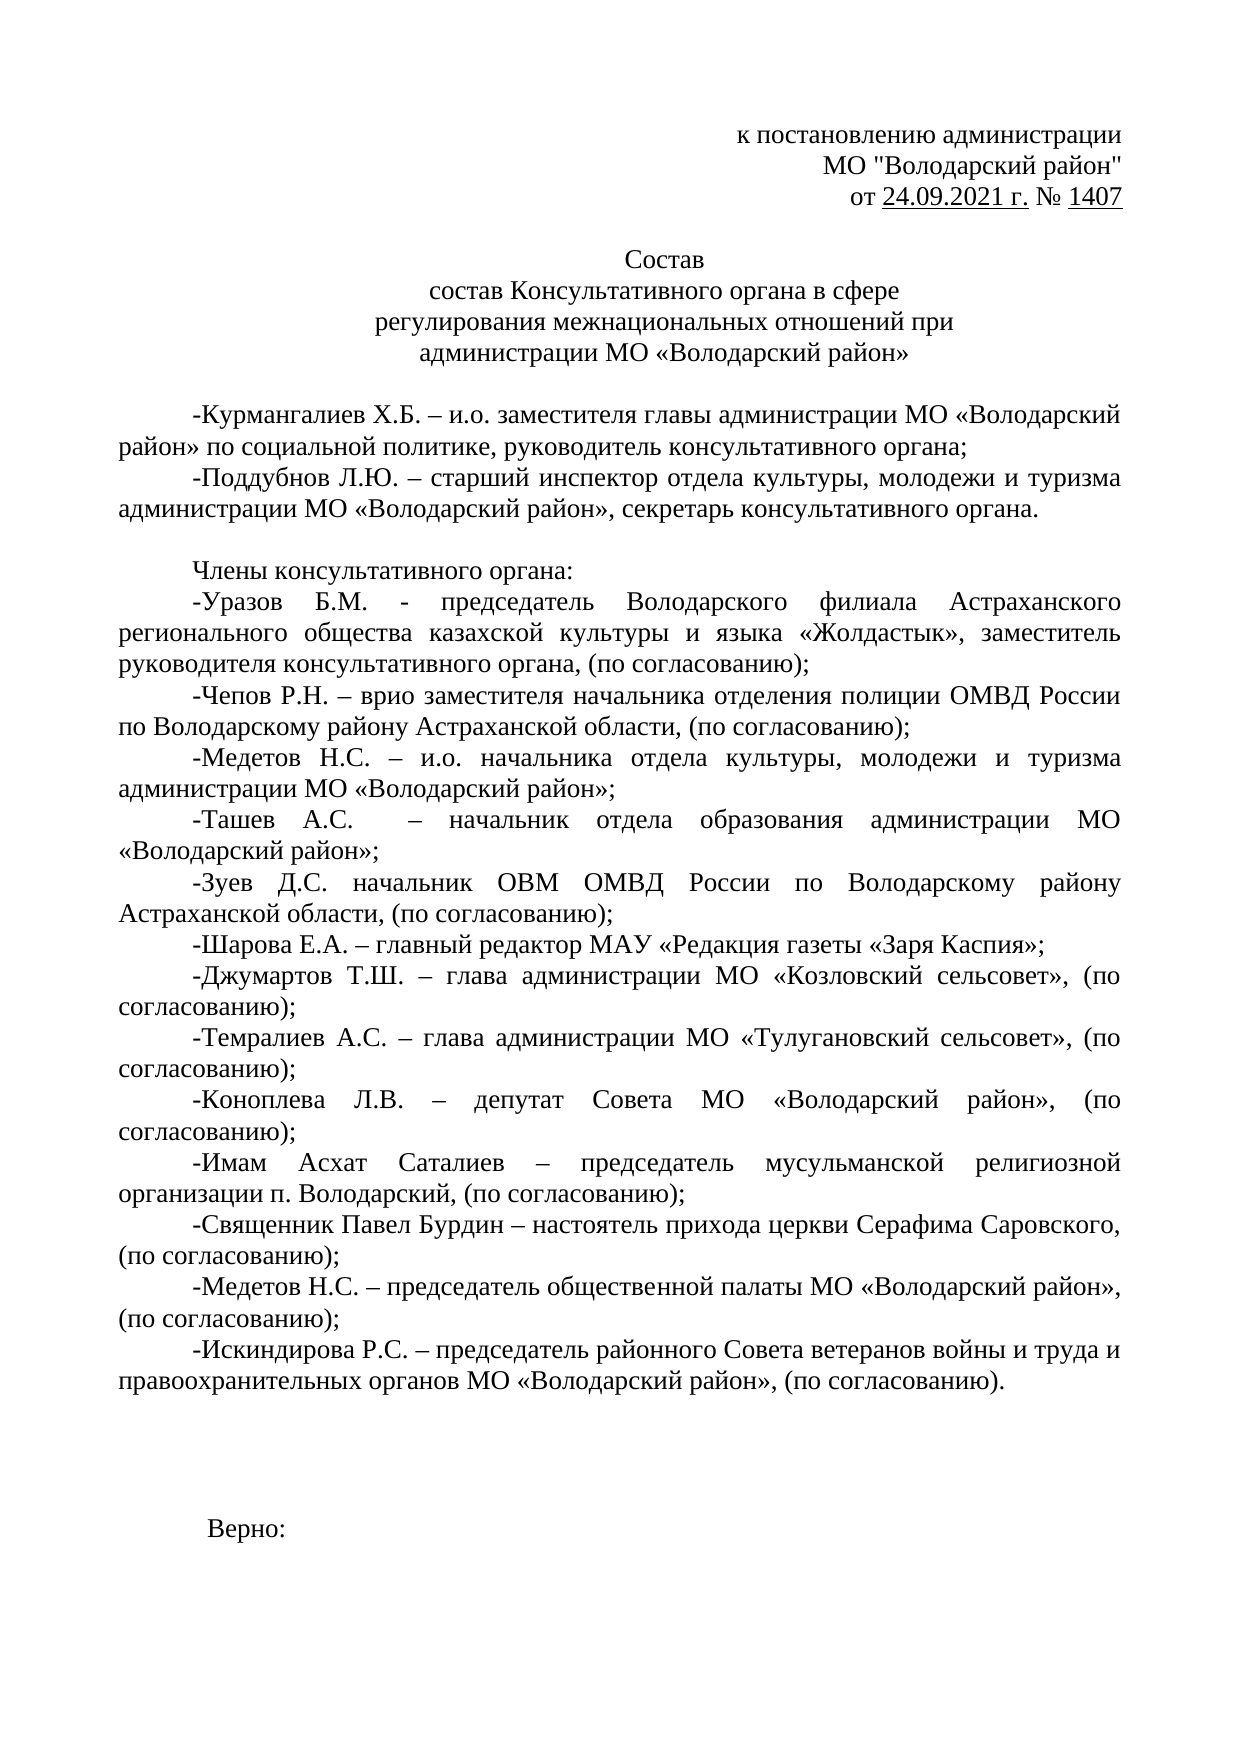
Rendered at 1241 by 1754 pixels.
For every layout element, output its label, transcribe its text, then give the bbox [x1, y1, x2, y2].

text -Ташев А.С. – начальник отдела образования администрации МО «Володарский район»; [118, 803, 1122, 866]
text состав Консультативного органа в сфере [118, 274, 1122, 305]
text -Зуев Д.С. начальник ОВМ ОМВД России по Володарскому району Астраханской области, (по согласованию); [118, 866, 1122, 928]
text Верно: [118, 1513, 1122, 1544]
text -Темралиев А.С. – глава администрации МО «Тулугановский сельсовет», (по согласованию); [118, 1021, 1122, 1084]
text -Курмангалиев Х.Б. – и.о. заместителя главы администрации МО «Володарский район» по социальной политике, руководитель консультативного органа; [118, 398, 1122, 461]
text МО "Володарский район" [118, 149, 1122, 180]
text Состав [118, 243, 1122, 274]
text -Коноплева Л.В. – депутат Совета МО «Володарский район», (по согласованию); [118, 1084, 1122, 1146]
text администрации МО «Володарский район» [118, 336, 1122, 367]
text регулирования межнациональных отношений при [118, 305, 1122, 336]
text -Чепов Р.Н. – врио заместителя начальника отделения полиции ОМВД России по Володарскому району Астраханской области, (по согласованию); [118, 679, 1122, 741]
text -Шарова Е.А. – главный редактор МАУ «Редакция газеты «Заря Каспия»; [118, 928, 1122, 959]
text -Искиндирова Р.С. – председатель районного Совета ветеранов войны и труда и правоохранительных органов МО «Володарский район», (по согласованию). [118, 1333, 1122, 1395]
text -Уразов Б.М. - председатель Володарского филиала Астраханского регионального общества казахской культуры и языка «Жолдастык», заместитель руководителя консультативного органа, (по согласованию); [118, 585, 1122, 679]
text -Имам Асхат Саталиев – председатель мусульманской религиозной организации п. Володарский, (по согласованию); [118, 1146, 1122, 1208]
text -Джумартов Т.Ш. – глава администрации МО «Козловский сельсовет», (по согласованию); [118, 959, 1122, 1021]
text к постановлению администрации [118, 118, 1122, 149]
text от 24.09.2021 г. № 1407 [118, 180, 1122, 212]
text -Поддубнов Л.Ю. – старший инспектор отдела культуры, молодежи и туризма администрации МО «Володарский район», секретарь консультативного органа. [118, 461, 1122, 523]
text -Медетов Н.С. – и.о. начальника отдела культуры, молодежи и туризма администрации МО «Володарский район»; [118, 741, 1122, 803]
text -Медетов Н.С. – председатель общественной палаты МО «Володарский район», (по согласованию); [118, 1271, 1122, 1333]
text -Священник Павел Бурдин – настоятель прихода церкви Серафима Саровского, (по согласованию); [118, 1208, 1122, 1271]
text Члены консультативного органа: [118, 554, 1122, 585]
